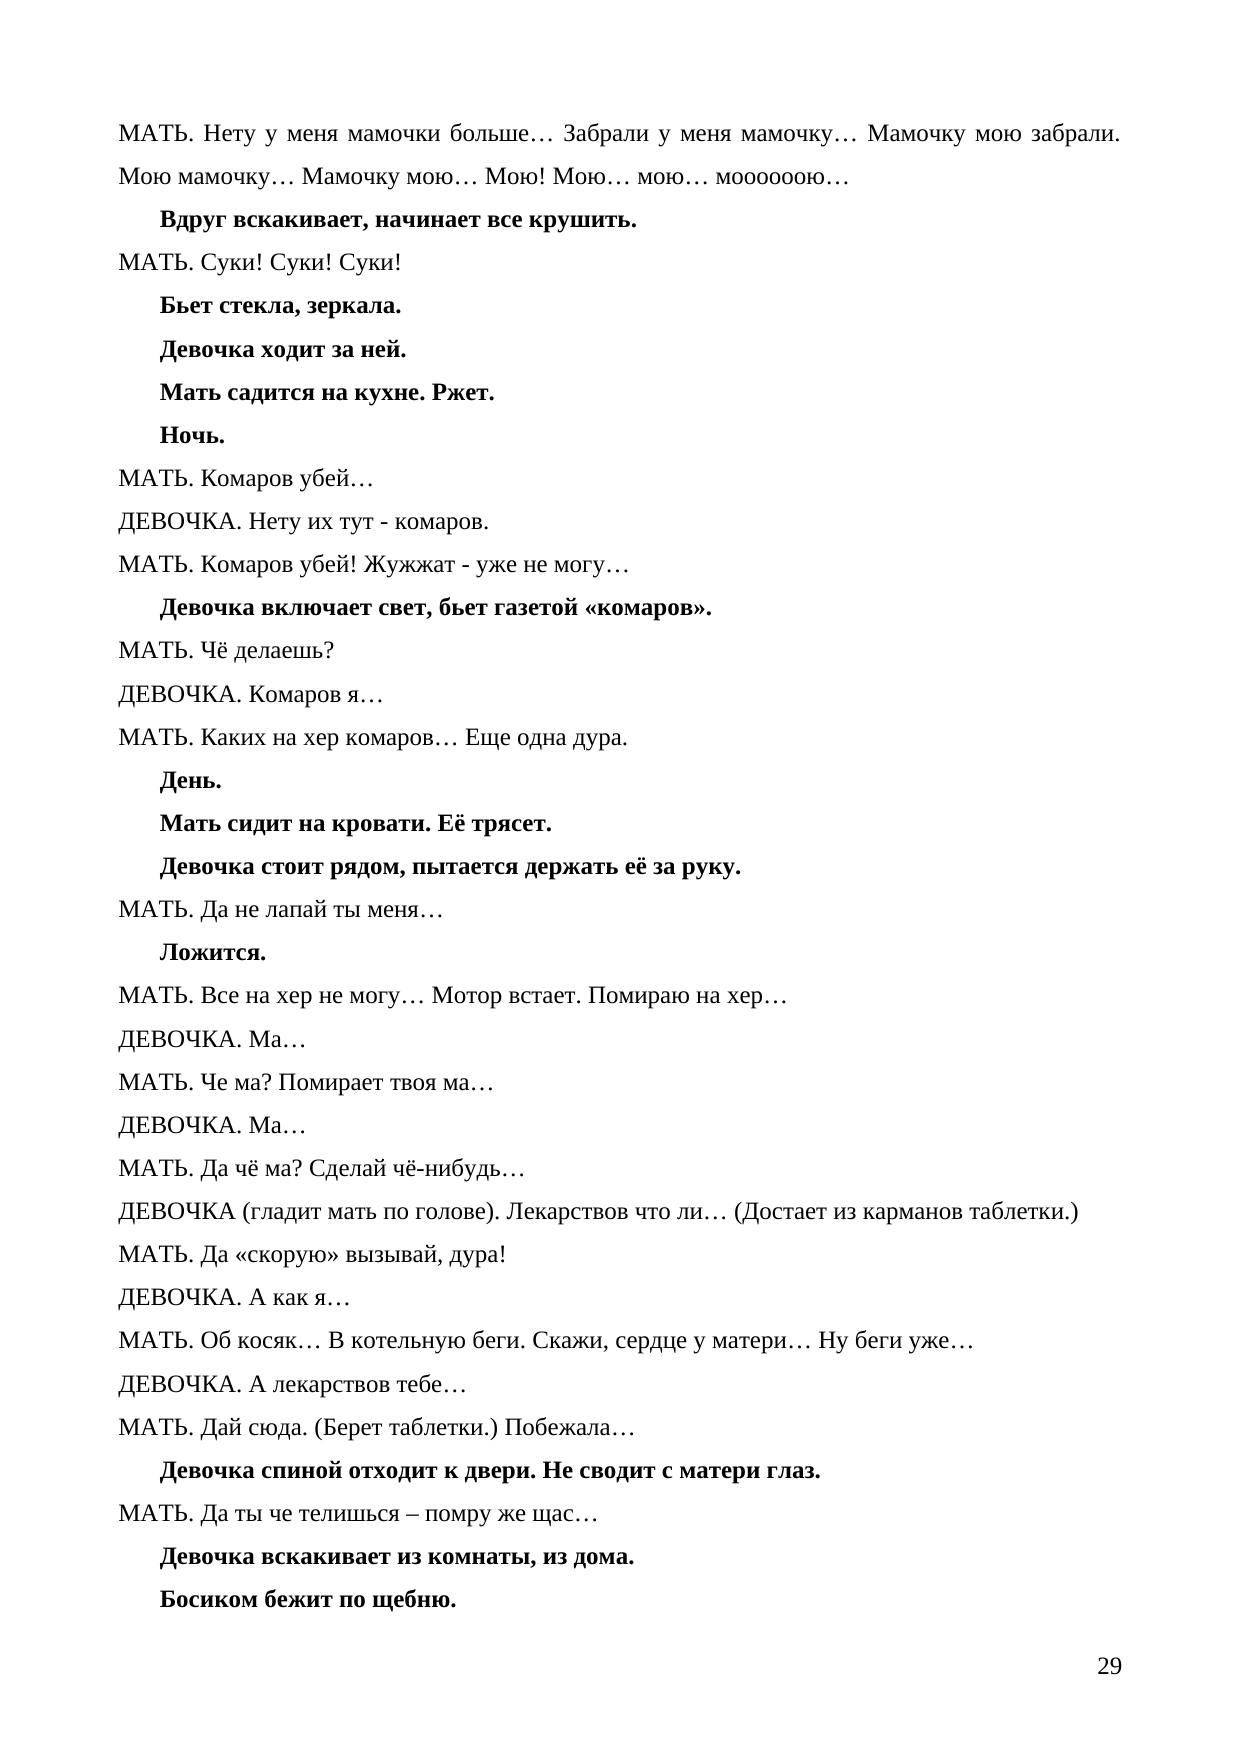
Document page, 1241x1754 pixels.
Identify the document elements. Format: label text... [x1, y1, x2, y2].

text Ложится. [159, 937, 1122, 966]
text МАТЬ. Каких на хер комаров… Еще одна дура. [118, 722, 1122, 751]
text МАТЬ. Суки! Суки! Суки! [118, 247, 1122, 276]
text МАТЬ. Да не лапай ты меня… [118, 894, 1122, 923]
text Ночь. [159, 420, 1122, 449]
text Мать сидит на кровати. Её трясет. [159, 808, 1122, 837]
text МАТЬ. Комаров убей… [118, 463, 1122, 492]
text МАТЬ. Че ма? Помирает твоя ма… [118, 1067, 1122, 1096]
text Бьет стекла, зеркала. [159, 291, 1122, 319]
text ДЕВОЧКА. Ма… [118, 1024, 1122, 1052]
text Девочка стоит рядом, пытается держать её за руку. [159, 851, 1122, 880]
text МАТЬ. Да ты че телишься – помру же щас… [118, 1498, 1122, 1527]
text Девочка вскакивает из комнаты, из дома. [159, 1541, 1122, 1570]
text ДЕВОЧКА. Ма… [118, 1110, 1122, 1139]
text День. [159, 765, 1122, 794]
text МАТЬ. Комаров убей! Жужжат - уже не могу… [118, 549, 1122, 578]
text Босиком бежит по щебню. [159, 1584, 1122, 1613]
text Мать садится на кухне. Ржет. [159, 377, 1122, 406]
text МАТЬ. Дай сюда. (Берет таблетки.) Побежала… [118, 1412, 1122, 1441]
text Девочка спиной отходит к двери. Не сводит с матери глаз. [159, 1455, 1122, 1484]
text Вдруг вскакивает, начинает все крушить. [159, 204, 1122, 233]
text ДЕВОЧКА. А как я… [118, 1282, 1122, 1311]
text МАТЬ. Чё делаешь? [118, 636, 1122, 664]
text МАТЬ. Все на хер не могу… Мотор встает. Помираю на хер… [118, 981, 1122, 1009]
text ДЕВОЧКА (гладит мать по голове). Лекарствов что ли… (Достает из карманов таблетки.) [118, 1196, 1122, 1225]
text МАТЬ. Да «скорую» вызывай, дура! [118, 1239, 1122, 1268]
text МАТЬ. Об косяк… В котельную беги. Скажи, сердце у матери… Ну беги уже… [118, 1326, 1122, 1354]
text ДЕВОЧКА. Комаров я… [118, 679, 1122, 707]
text ДЕВОЧКА. А лекарствов тебе… [118, 1369, 1122, 1397]
text МАТЬ. Да чё ма? Сделай чё-нибудь… [118, 1153, 1122, 1182]
text Девочка включает свет, бьет газетой «комаров». [159, 592, 1122, 621]
text Девочка ходит за ней. [159, 334, 1122, 362]
text МАТЬ. Нету у меня мамочки больше… Забрали у меня мамочку… Мамочку мою забрали. Мою мамочку… Мамочку мою… Мою! Мою… мою… моооооою… [118, 118, 1122, 190]
text ДЕВОЧКА. Нету их тут - комаров. [118, 506, 1122, 535]
